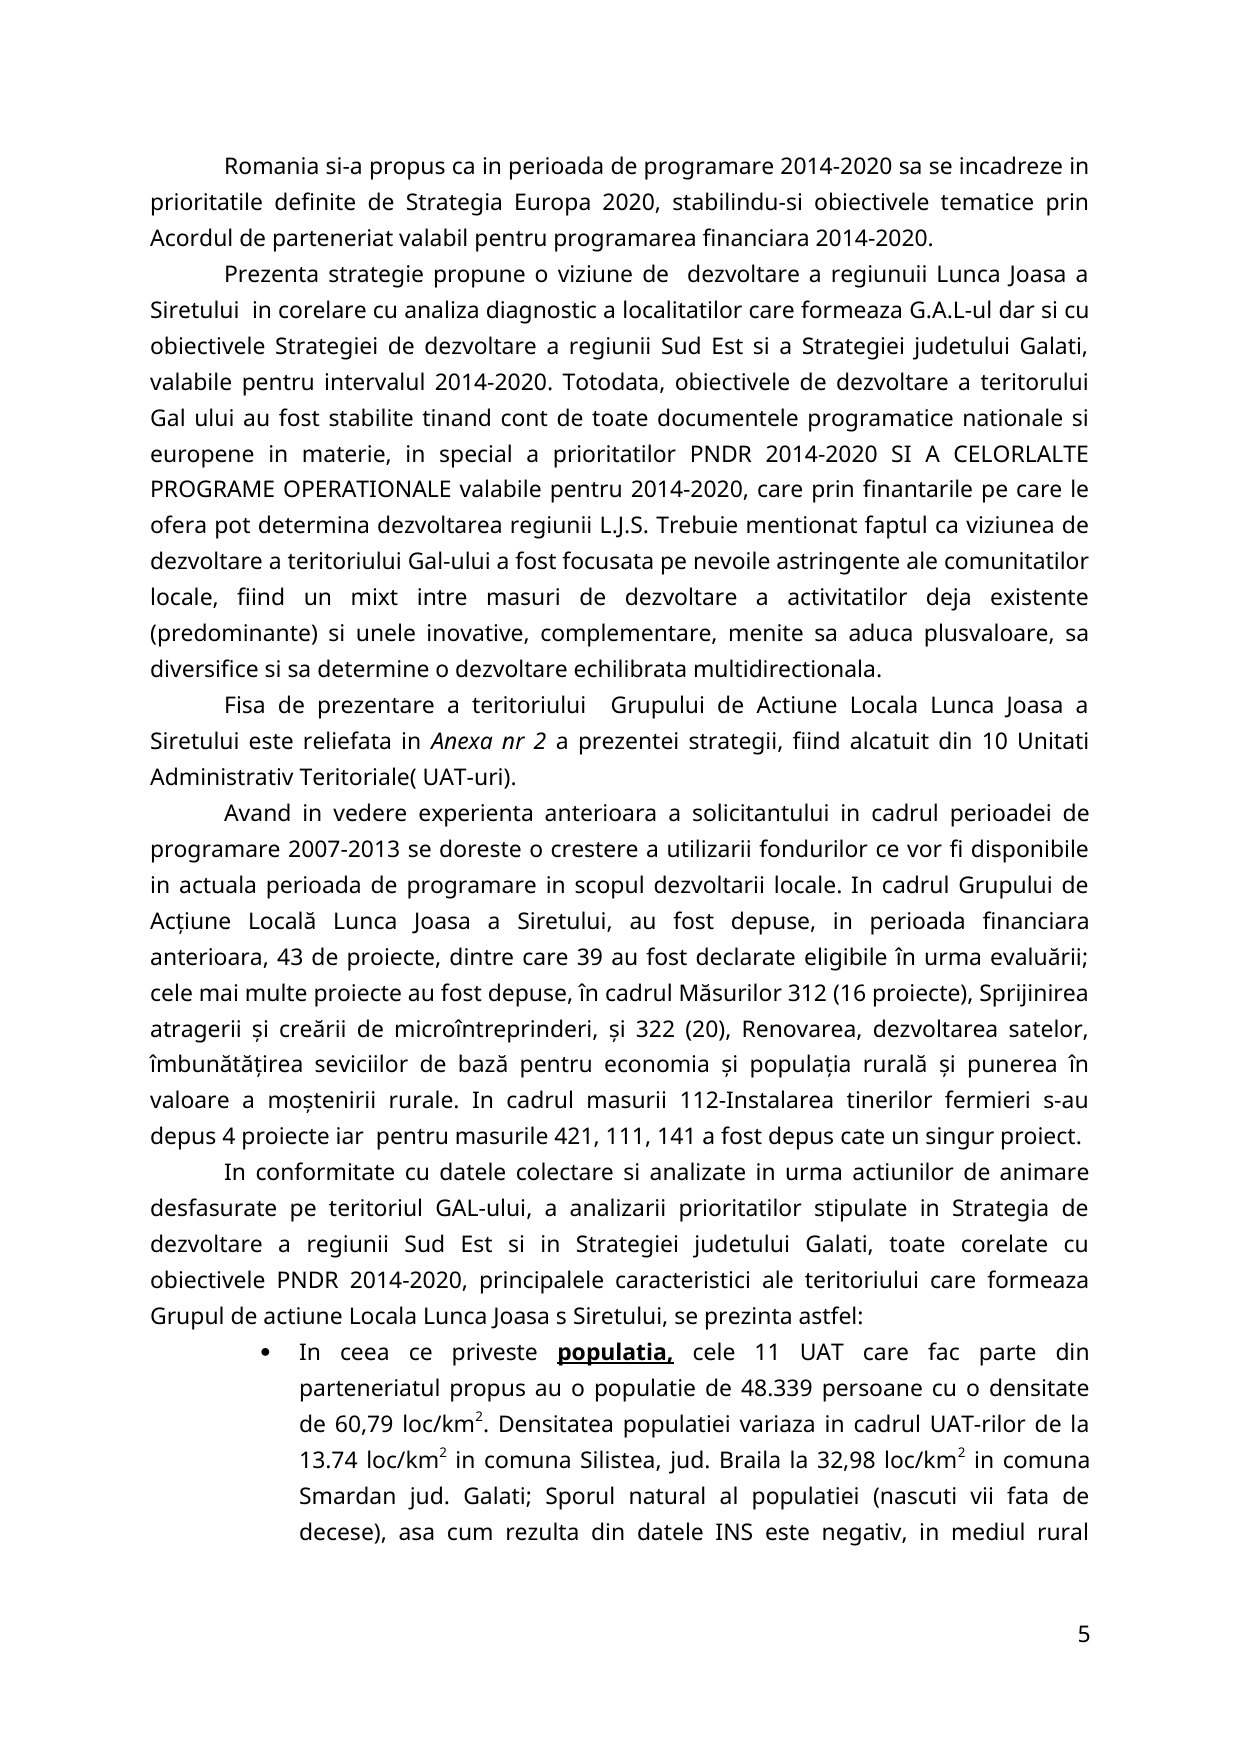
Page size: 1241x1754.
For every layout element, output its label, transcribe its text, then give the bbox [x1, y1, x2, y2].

text In conformitate cu datele colectare si analizate in urma actiunilor de animare desfasurate pe teritoriul GAL-ului, a analizarii prioritatilor stipulate in Strategia de dezvoltare a regiunii Sud Est si in Strategiei judetului Galati, toate corelate cu obiectivele PNDR 2014-2020, principalele caracteristici ale teritoriului care formeaza Grupul de actiune Locala Lunca Joasa s Siretului, se prezinta astfel: [150, 1156, 1090, 1331]
text Romania si-a propus ca in perioada de programare 2014-2020 sa se incadreze in prioritatile definite de Strategia Europa 2020, stabilindu-si obiectivele tematice prin Acordul de parteneriat valabil pentru programarea financiara 2014-2020. [150, 150, 1090, 253]
text Avand in vedere experienta anterioara a solicitantului in cadrul perioadei de programare 2007-2013 se doreste o crestere a utilizarii fondurilor ce vor fi disponibile in actuala perioada de programare in scopul dezvoltarii locale. In cadrul Grupului de Acţiune Locală Lunca Joasa a Siretului, au fost depuse, in perioada financiara anterioara, 43 de proiecte, dintre care 39 au fost declarate eligibile în urma evaluării; cele mai multe proiecte au fost depuse, în cadrul Măsurilor 312 (16 proiecte), Sprijinirea atragerii și creării de microîntreprinderi, și 322 (20), Renovarea, dezvoltarea satelor, îmbunătățirea seviciilor de bază pentru economia și populația rurală și punerea în valoare a moștenirii rurale. In cadrul masurii 112-Instalarea tinerilor fermieri s-au depus 4 proiecte iar pentru masurile 421, 111, 141 a fost depus cate un singur proiect. [150, 797, 1090, 1152]
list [261, 1336, 1090, 1547]
text Prezenta strategie propune o viziune de dezvoltare a regiunuii Lunca Joasa a Siretului in corelare cu analiza diagnostic a localitatilor care formeaza G.A.L-ul dar si cu obiectivele Strategiei de dezvoltare a regiunii Sud Est si a Strategiei judetului Galati, valabile pentru intervalul 2014-2020. Totodata, obiectivele de dezvoltare a teritorului Gal ului au fost stabilite tinand cont de toate documentele programatice nationale si europene in materie, in special a prioritatilor PNDR 2014-2020 SI A CELORLALTE PROGRAME OPERATIONALE valabile pentru 2014-2020, care prin finantarile pe care le ofera pot determina dezvoltarea regiunii L.J.S. Trebuie mentionat faptul ca viziunea de dezvoltare a teritoriului Gal-ului a fost focusata pe nevoile astringente ale comunitatilor locale, fiind un mixt intre masuri de dezvoltare a activitatilor deja existente (predominante) si unele inovative, complementare, menite sa aduca plusvaloare, sa diversifice si sa determine o dezvoltare echilibrata multidirectionala. [150, 258, 1090, 684]
text Fisa de prezentare a teritoriului Grupului de Actiune Locala Lunca Joasa a Siretului este reliefata in Anexa nr 2 a prezentei strategii, fiind alcatuit din 10 Unitati Administrativ Teritoriale( UAT-uri). [150, 689, 1090, 792]
